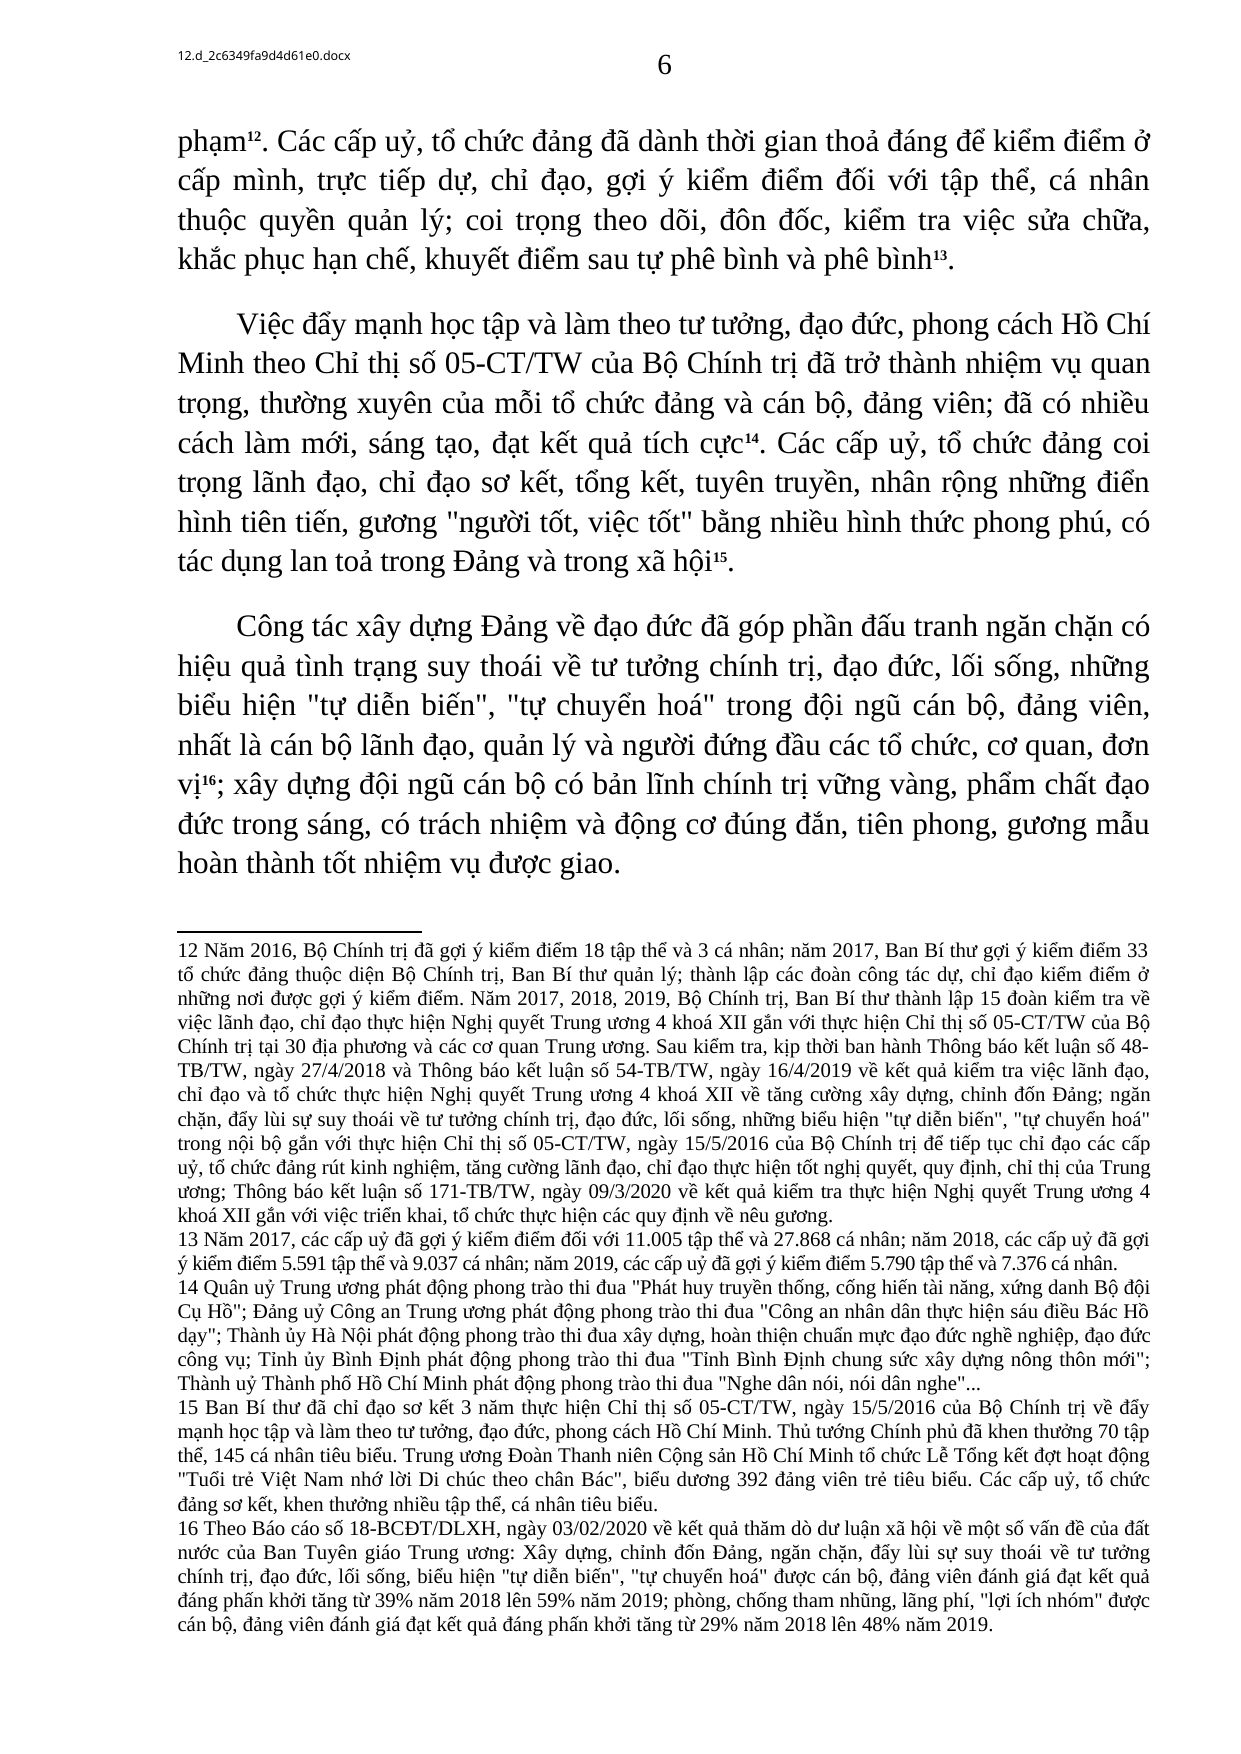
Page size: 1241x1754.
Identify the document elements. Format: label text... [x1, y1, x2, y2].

text Công tác xây dựng Đảng về đạo đức đã góp phần đấu tranh ngăn chặn có hiệu quả tình trạng suy thoái về tư tưởng chính trị, đạo đức, lối sống, những biểu hiện "tự diễn biến", "tự chuyển hoá" trong đội ngũ cán bộ, đảng viên, nhất là cán bộ lãnh đạo, quản lý và người đứng đầu các tổ chức, cơ quan, đơn vị; xây dựng đội ngũ cán bộ có bản lĩnh chính trị vững vàng, phẩm chất đạo đức trong sáng, có trách nhiệm và động cơ đúng đắn, tiên phong, gương mẫu hoàn thành tốt nhiệm vụ được giao. [177, 603, 1152, 881]
text Việc đẩy mạnh học tập và làm theo tư tưởng, đạo đức, phong cách Hồ Chí Minh theo Chỉ thị số 05-CT/TW của Bộ Chính trị đã trở thành nhiệm vụ quan trọng, thường xuyên của mỗi tổ chức đảng và cán bộ, đảng viên; đã có nhiều cách làm mới, sáng tạo, đạt kết quả tích cực. Các cấp uỷ, tổ chức đảng coi trọng lãnh đạo, chỉ đạo sơ kết, tổng kết, tuyên truyền, nhân rộng những điển hình tiên tiến, gương "người tốt, việc tốt" bằng nhiều hình thức phong phú, có tác dụng lan toả trong Đảng và trong xã hội. [177, 301, 1152, 578]
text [177, 118, 1152, 276]
